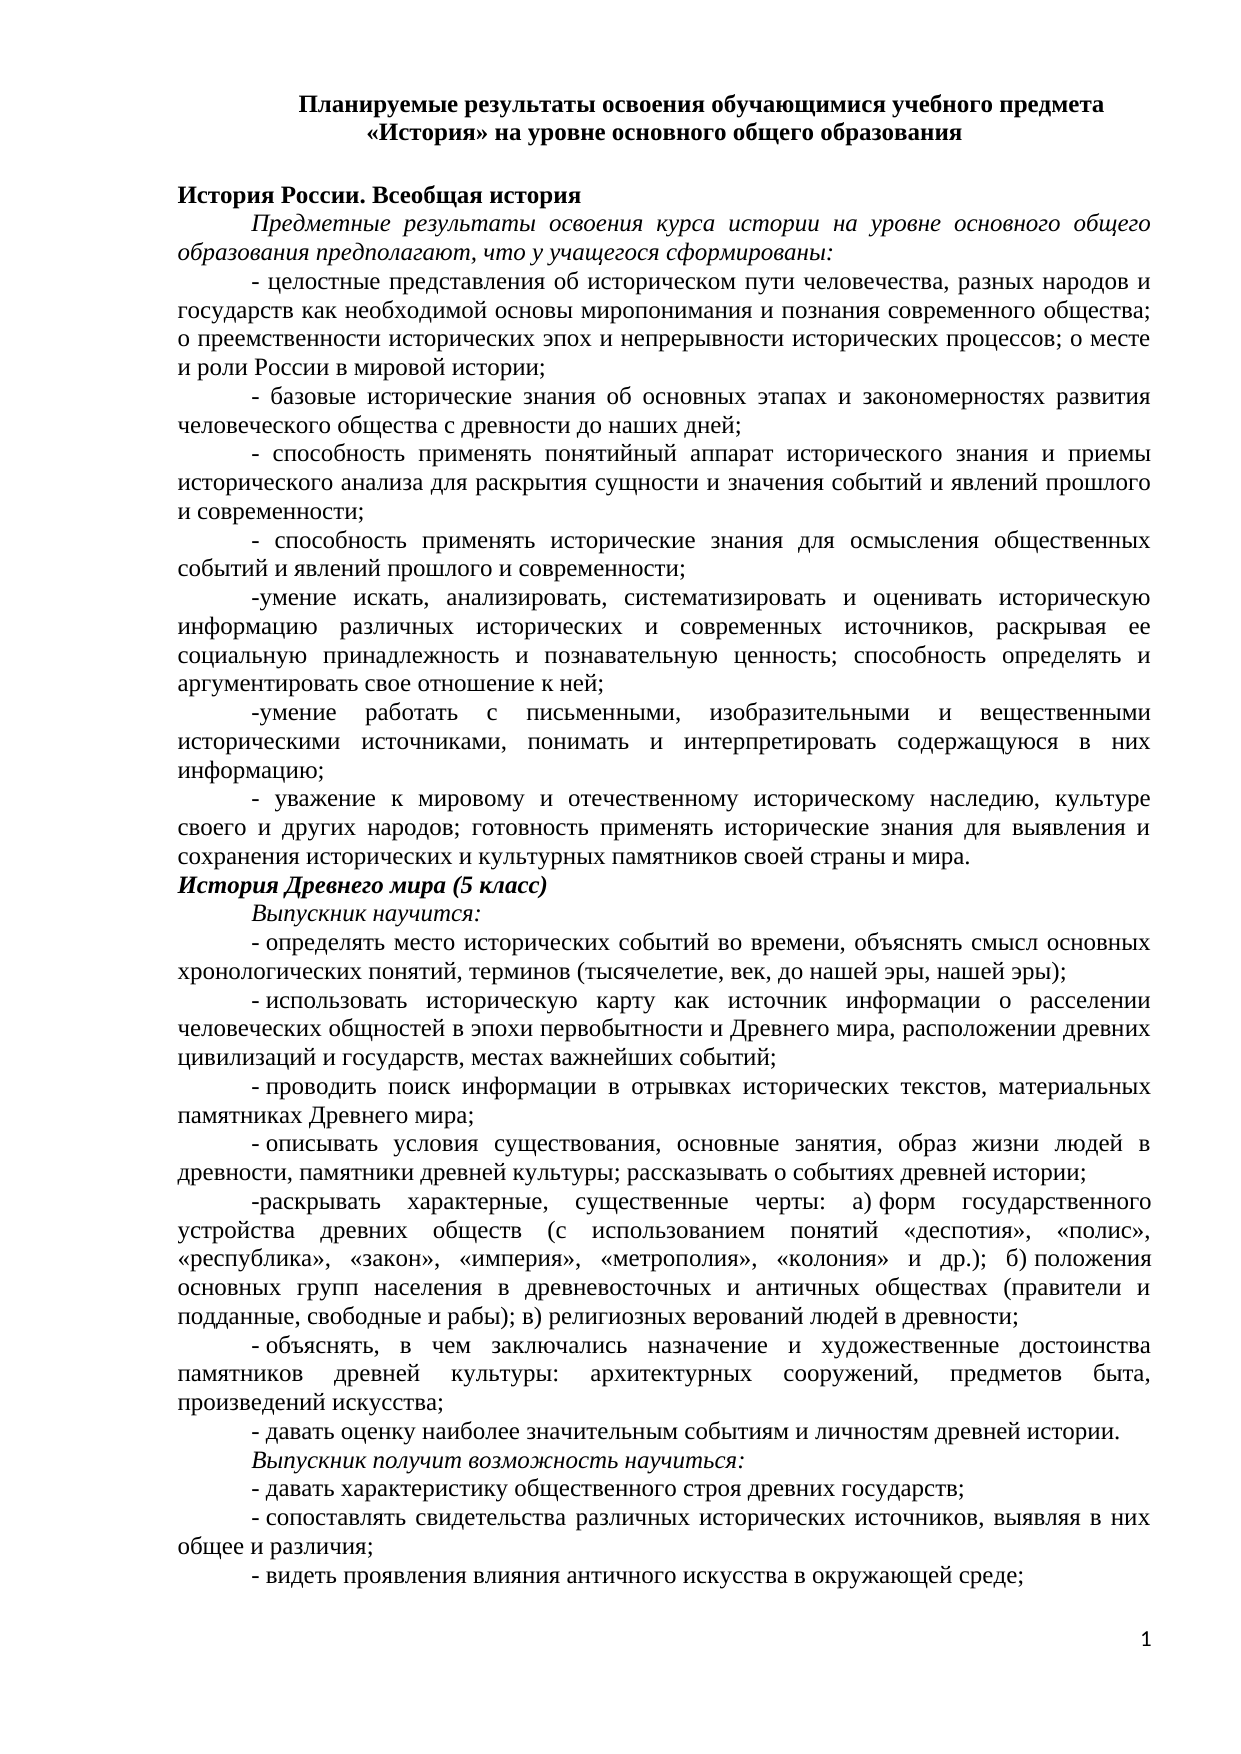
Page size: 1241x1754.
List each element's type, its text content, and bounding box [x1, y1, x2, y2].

text Выпускник получит возможность научиться: [177, 1445, 1152, 1473]
text - давать характеристику общественного строя древних государств; [177, 1473, 1152, 1502]
text Планируемые результаты освоения обучающимися учебного предмета «История» на уровне основного общего образования [177, 89, 1152, 146]
text - описывать условия существования, основные занятия, образ жизни людей в древности, памятники древней культуры; рассказывать о событиях древней истории; [177, 1128, 1152, 1186]
text Предметные результаты освоения курса истории на уровне основного общего образования предполагают, что у учащегося сформированы: [177, 208, 1152, 266]
text - определять место исторических событий во времени, объяснять смысл основных хронологических понятий, терминов (тысячелетие, век, до нашей эры, нашей эры); [177, 927, 1152, 985]
text -умение работать с письменными, изобразительными и вещественными историческими источниками, понимать и интерпретировать содержащуюся в них информацию; [177, 697, 1152, 783]
text История России. Всеобщая история [177, 180, 1152, 208]
text - способность применять понятийный аппарат исторического знания и приемы исторического анализа для раскрытия сущности и значения событий и явлений прошлого и современности; [177, 438, 1152, 525]
text - способность применять исторические знания для осмысления общественных событий и явлений прошлого и современности; [177, 525, 1152, 582]
text - сопоставлять свидетельства различных исторических источников, выявляя в них общее и различия; [177, 1502, 1152, 1560]
text - видеть проявления влияния античного искусства в окружающей среде; [177, 1560, 1152, 1588]
text -раскрывать характерные, существенные черты: а) форм государственного устройства древних обществ (с использованием понятий «деспотия», «полис», «республика», «закон», «империя», «метрополия», «колония» и др.); б) положения основных групп населения в древневосточных и античных обществах (правители и подданные, свободные и рабы); в) религиозных верований людей в древности; [177, 1186, 1152, 1330]
text - проводить поиск информации в отрывках исторических текстов, материальных памятниках Древнего мира; [177, 1071, 1152, 1128]
text - объяснять, в чем заключались назначение и художественные достоинства памятников древней культуры: архитектурных сооружений, предметов быта, произведений искусства; [177, 1330, 1152, 1416]
text -умение искать, анализировать, систематизировать и оценивать историческую информацию различных исторических и современных источников, раскрывая ее социальную принадлежность и познавательную ценность; способность определять и аргументировать свое отношение к ней; [177, 582, 1152, 697]
text - уважение к мировому и отечественному историческому наследию, культуре своего и других народов; готовность применять исторические знания для выявления и сохранения исторических и культурных памятников своей страны и мира. [177, 783, 1152, 870]
text Выпускник научится: [177, 898, 1152, 927]
text История Древнего мира (5 класс) [177, 870, 1152, 898]
text - использовать историческую карту как источник информации о расселении человеческих общностей в эпохи первобытности и Древнего мира, расположении древних цивилизаций и государств, местах важнейших событий; [177, 985, 1152, 1071]
text - давать оценку наиболее значительным событиям и личностям древней истории. [177, 1416, 1152, 1445]
text - целостные представления об историческом пути человечества, разных народов и государств как необходимой основы миропонимания и познания современного общества; о преемственности исторических эпох и непрерывности исторических процессов; о месте и роли России в мировой истории; [177, 266, 1152, 381]
text - базовые исторические знания об основных этапах и закономерностях развития человеческого общества с древности до наших дней; [177, 381, 1152, 438]
